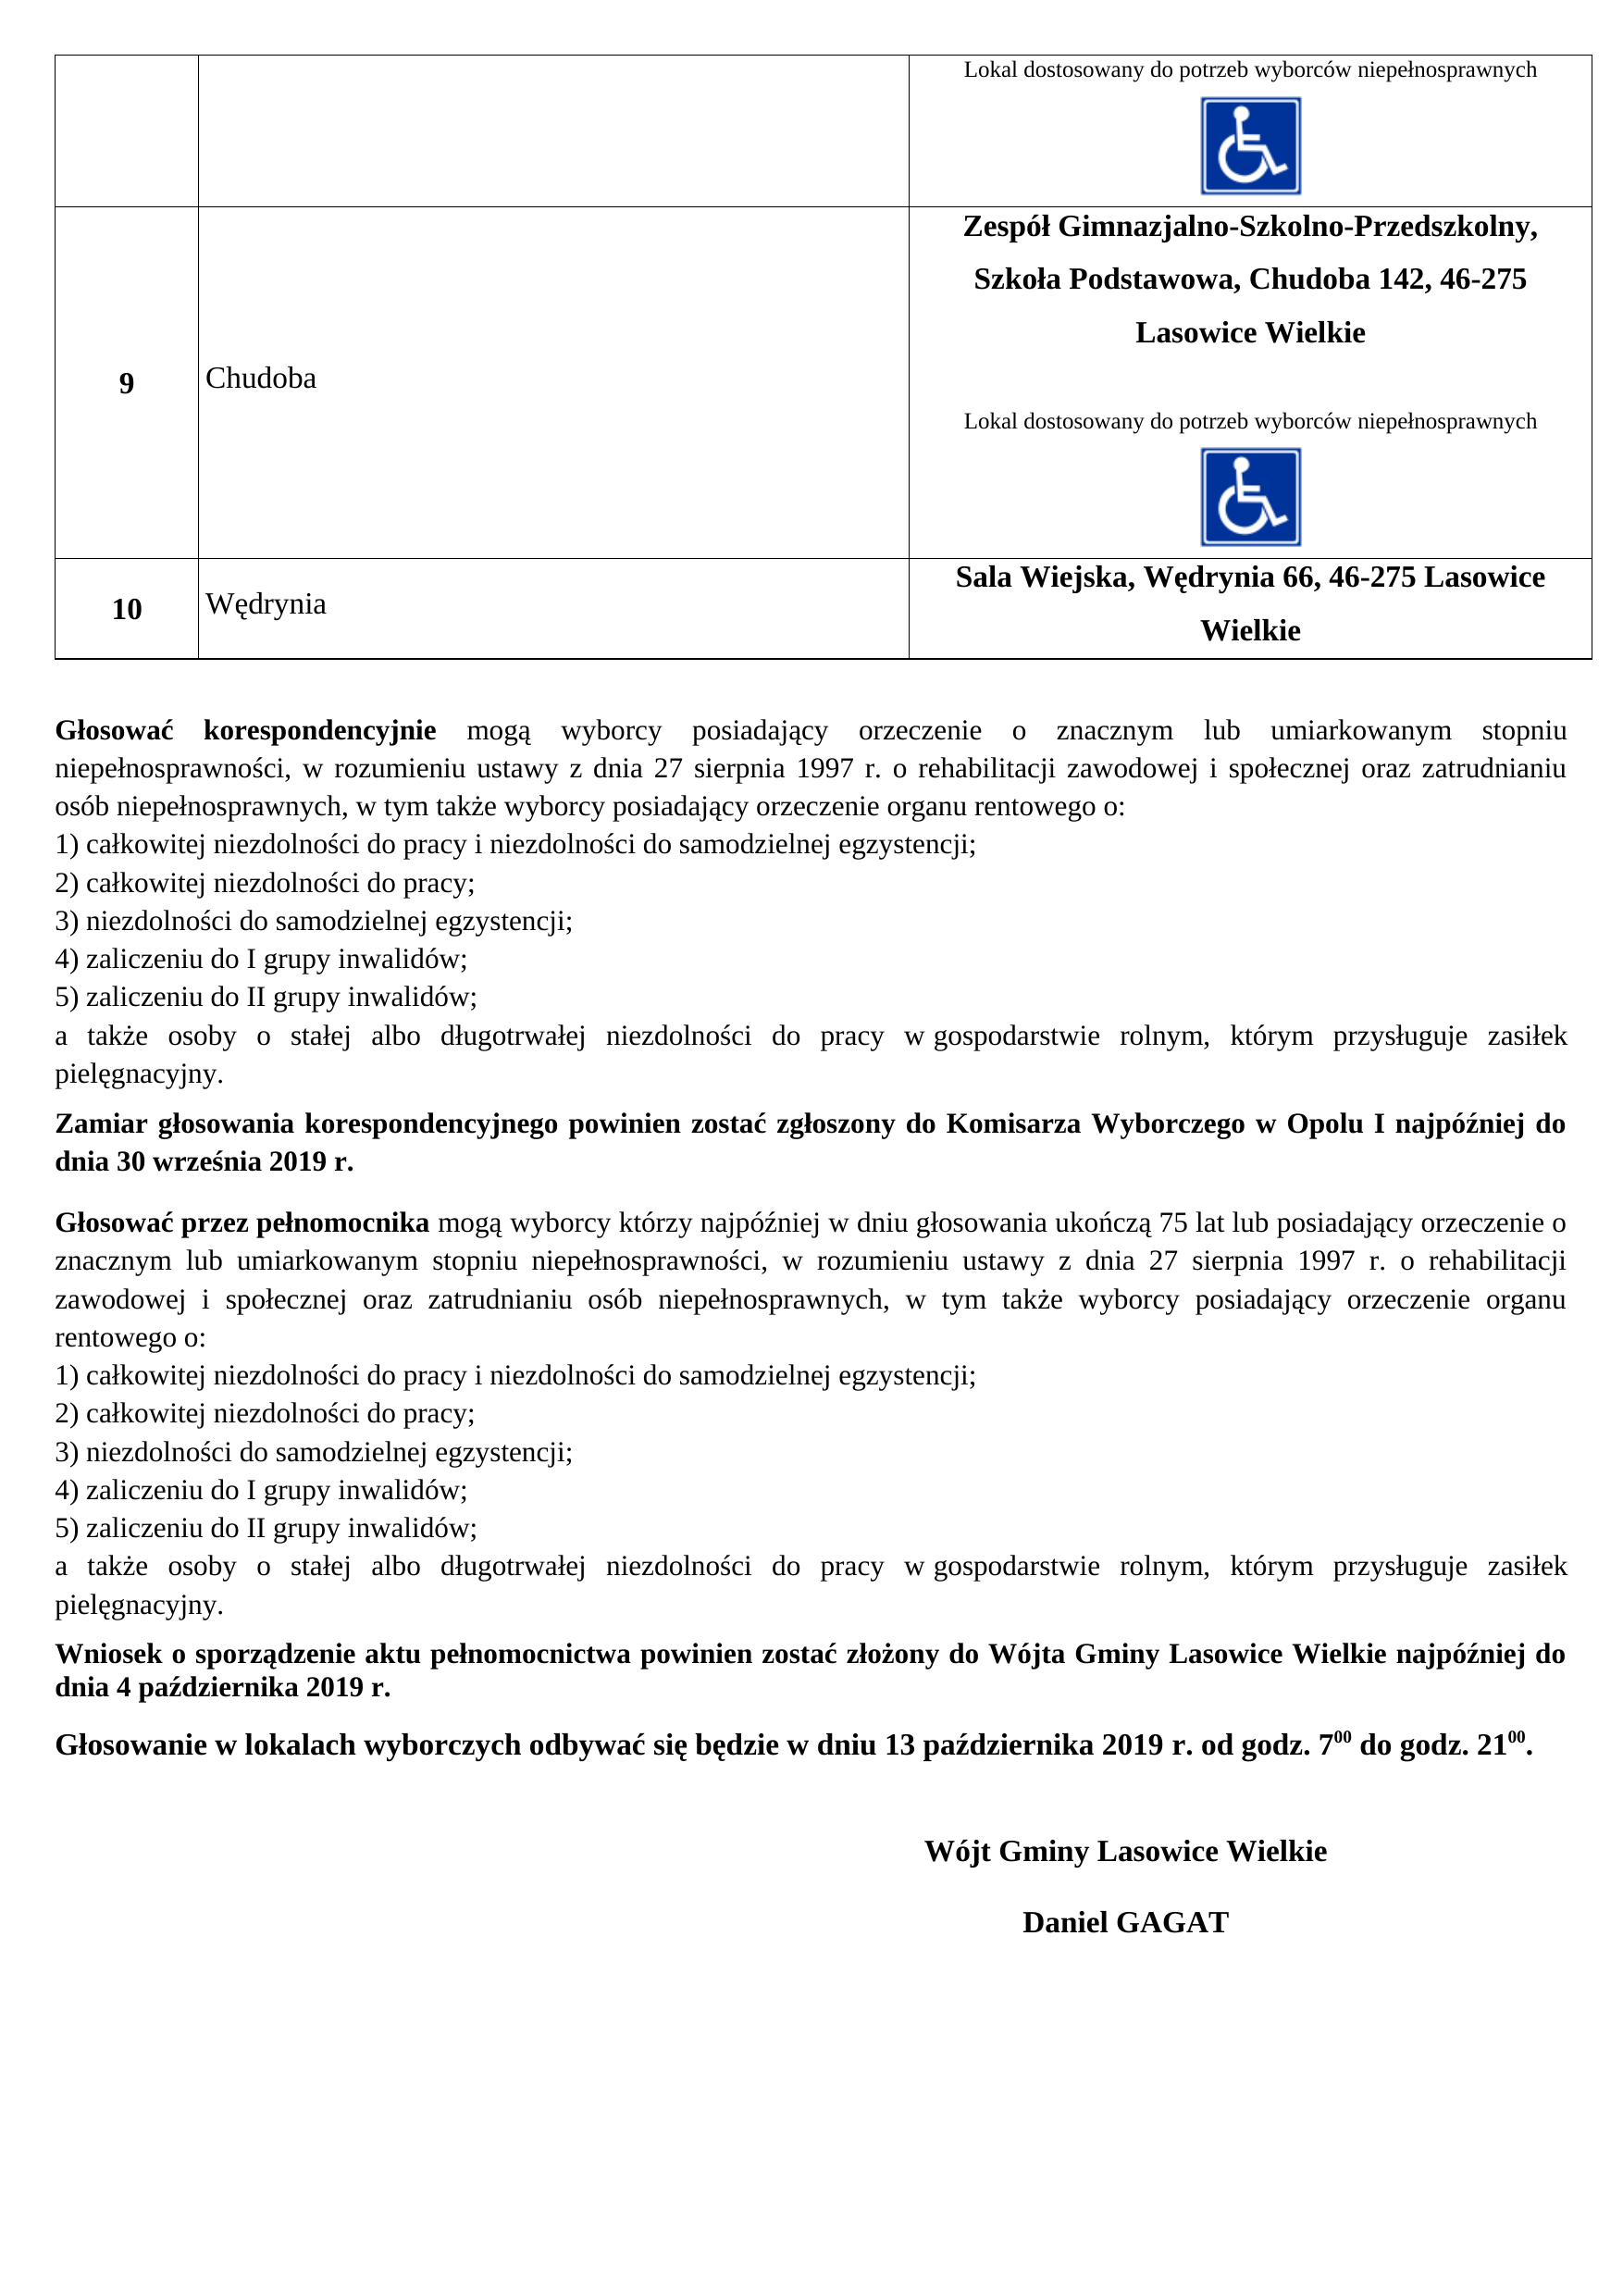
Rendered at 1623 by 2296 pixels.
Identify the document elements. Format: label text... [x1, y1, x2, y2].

table_cell 10 [56, 559, 198, 658]
text 5) zaliczeniu do II grupy inwalidów; [55, 1510, 1568, 1544]
text a także osoby о stałej albo długotrwałej niezdolności do pracy w gospodarstwie rolnym, którym przysługuje zasiłek pielęgnacyjny. [55, 1549, 1568, 1620]
table_cell Zespół Gimnazjalno-Szkolno-Przedszkolny, Szkoła Podstawowa, Chudoba 142, 46-275 Lasowice Wielkie Lokal dostosowany do potrzeb wyborców niepełnosprawnych [910, 207, 1592, 558]
text Daniel GAGAT [711, 1904, 1541, 1940]
text 3) niezdolności do samodzielnej egzystencji; [55, 903, 1568, 937]
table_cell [910, 56, 1592, 206]
table_cell 8 [56, 56, 198, 206]
text 1) całkowitej niezdolności do pracy i niezdolności do samodzielnej egzystencji; [55, 827, 1568, 861]
text Wniosek o sporządzenie aktu pełnomocnictwa powinien zostać złożony do Wójta Gminy Lasowice Wielkie najpóźniej do dnia 4 października 2019 r. [55, 1637, 1568, 1704]
text 4) zaliczeniu do I grupy inwalidów; [55, 941, 1568, 974]
text a także osoby о stałej albo długotrwałej niezdolności do pracy w gospodarstwie rolnym, którym przysługuje zasiłek pielęgnacyjny. [55, 1018, 1568, 1089]
table_cell Wędrynia [199, 559, 909, 658]
table_cell Sala Wiejska, Wędrynia 66, 46-275 Lasowice Wielkie [910, 559, 1592, 658]
text Głosować korespondencyjnie mogą wyborcy posiadający orzeczenie o znacznym lub umiarkowanym stopniu niepełnosprawności, w rozumieniu ustawy z dnia 27 sierpnia 1997 r. o rehabilitacji zawodowej i społecznej oraz zatrudnianiu osób niepełnosprawnych, w tym także wyborcy posiadający orzeczenie organu rentowego o: [55, 713, 1568, 822]
text 3) niezdolności do samodzielnej egzystencji; [55, 1434, 1568, 1468]
text Wójt Gminy Lasowice Wielkie [711, 1833, 1541, 1868]
table_cell Chudoba [199, 207, 909, 558]
text 2) całkowitej niezdolności do pracy; [55, 865, 1568, 899]
text Głosowanie w lokalach wyborczych odbywać się będzie w dniu 13 października 2019 r. od godz. 700 do godz. 2100. [55, 1727, 1568, 1762]
text Zamiar głosowania korespondencyjnego powinien zostać zgłoszony do Komisarza Wyborczego w Opolu I najpóźniej do dnia 30 września 2019 r. [55, 1106, 1568, 1177]
text 1) całkowitej niezdolności do pracy i niezdolności do samodzielnej egzystencji; [55, 1358, 1568, 1391]
text 5) zaliczeniu do II grupy inwalidów; [55, 980, 1568, 1013]
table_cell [199, 56, 909, 206]
table_cell 9 [56, 207, 198, 558]
text 2) całkowitej niezdolności do pracy; [55, 1396, 1568, 1430]
text Głosować przez pełnomocnika mogą wyborcy którzy najpóźniej w dniu głosowania ukończą 75 lat lub posiadający orzeczenie o znacznym lub umiarkowanym stopniu niepełnosprawności, w rozumieniu ustawy z dnia 27 sierpnia 1997 r. o rehabilitacji zawodowej i społecznej oraz zatrudnianiu osób niepełnosprawnych, w tym także wyborcy posiadający orzeczenie organu rentowego o: [55, 1205, 1568, 1353]
text 4) zaliczeniu do I grupy inwalidów; [55, 1472, 1568, 1506]
